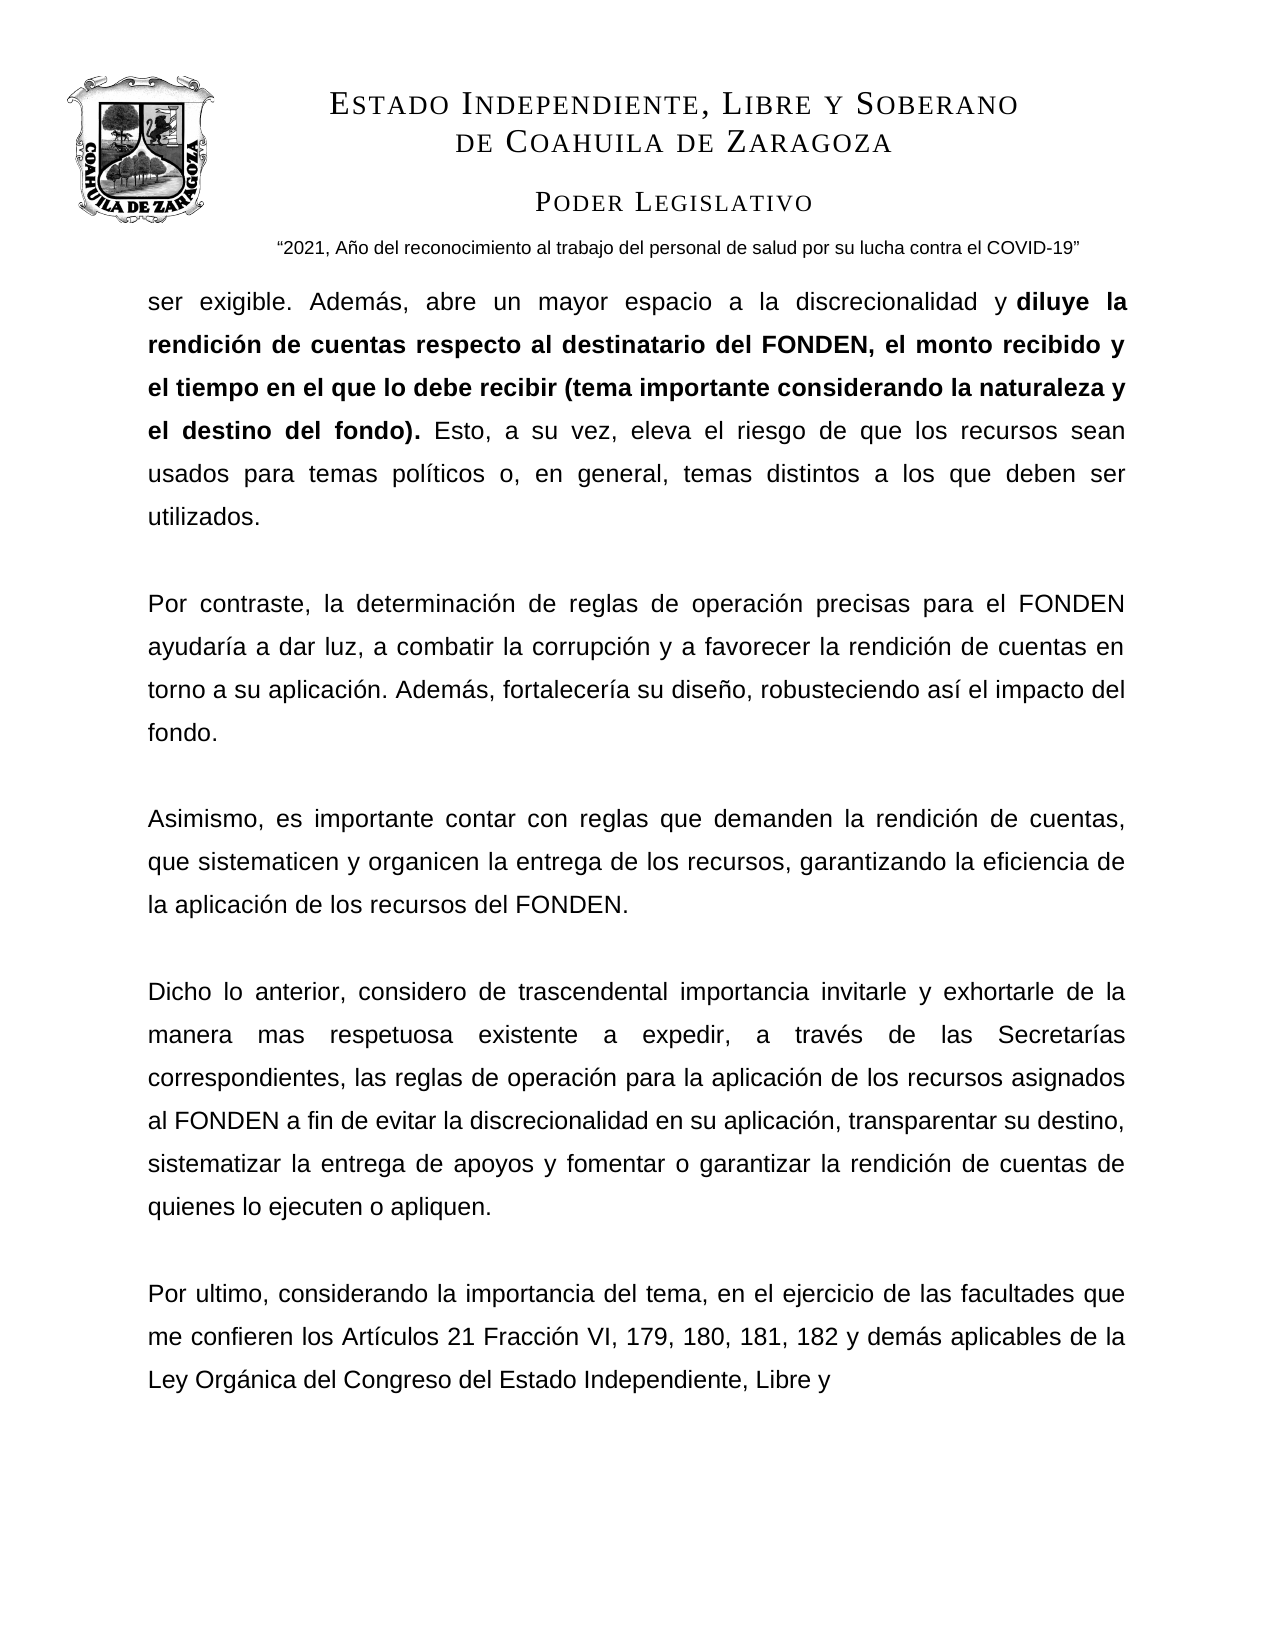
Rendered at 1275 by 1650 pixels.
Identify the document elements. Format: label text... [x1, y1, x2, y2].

text Por ultimo, considerando la importancia del tema, en el ejercicio de las facultades que me confieren los Artículos 21 Fracción VI, 179, 180, 181, 182 y demás aplicables de la Ley Orgánica del Congreso del Estado Independiente, Libre y [148, 1279, 1127, 1394]
text Asimismo, es importante contar con reglas que demanden la rendición de cuentas, que sistematicen y organicen la entrega de los recursos, garantizando la eficiencia de la aplicación de los recursos del FONDEN. [148, 804, 1127, 919]
picture [66, 76, 215, 223]
text Por contraste, la determinación de reglas de operación precisas para el FONDEN ayudaría a dar luz, a combatir la corrupción y a favorecer la rendición de cuentas en torno a su aplicación. Además, fortalecería su diseño, robusteciendo así el impacto del fondo. [148, 589, 1127, 747]
text Dicho lo anterior, considero de trascendental importancia invitarle y exhortarle de la manera mas respetuosa existente a expedir, a través de las Secretarías correspondientes, las reglas de operación para la aplicación de los recursos asignados al FONDEN a fin de evitar la discrecionalidad en su aplicación, transparentar su destino, sistematizar la entrega de apoyos y fomentar o garantizar la rendición de cuentas de quienes lo ejecuten o apliquen. [148, 977, 1127, 1221]
